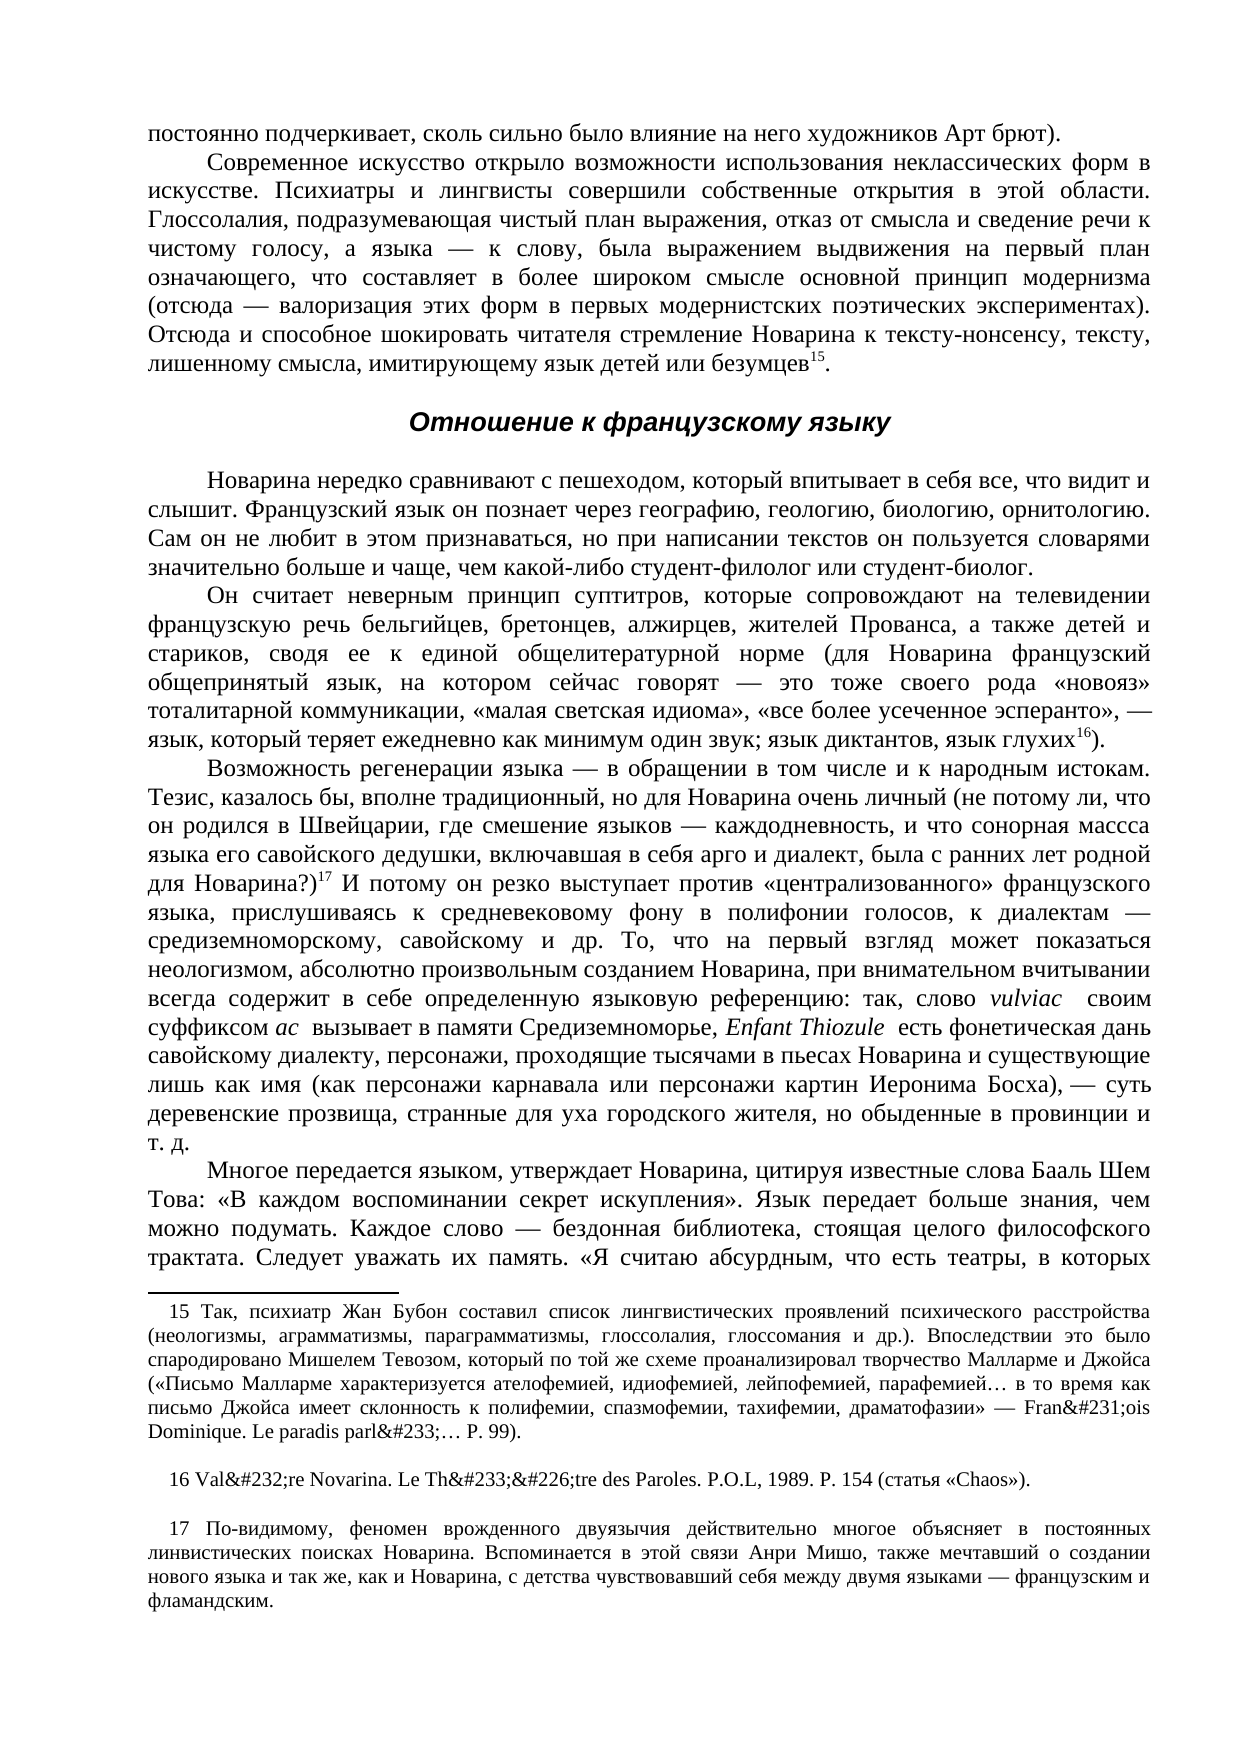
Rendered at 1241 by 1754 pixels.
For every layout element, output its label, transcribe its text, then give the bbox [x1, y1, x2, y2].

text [148, 1156, 1152, 1271]
text Он считает неверным принцип суптитров, которые сопровождают на телевидении французскую речь бельгийцев, бретонцев, алжирцев, жителей Прованса, а также детей и стариков, сводя ее к единой общелитературной норме (для Новарина французский общепринятый язык, на котором сейчас говорят — это тоже своего рода «новояз» тоталитарной коммуникации, «малая светская идиома», «все более усеченное эсперанто», — язык, который теряет ежедневно как минимум один звук; язык диктантов, язык глухих). [148, 581, 1152, 753]
text Очевидно, что присутствие нонсенса освобождает язык от его назывной сущности, отчуждая его и погружая нас в подсознательно известный нам язык безумия. В языке есть мощь, которую порой и может только освободить безумие, потому-то нонсенс выступает как один из способов открытия множественных возможностей языка (неслучайно сам Новарина постоянно подчеркивает, сколь сильно было влияние на него художников Арт брют). [148, 118, 1152, 147]
subtitle Отношение к французскому языку [148, 406, 1152, 437]
text Новарина нередко сравнивают с пешеходом, который впитывает в себя все, что видит и слышит. Французский язык он познает через географию, геологию, биологию, орнитологию. Сам он не любит в этом признаваться, но при написании текстов он пользуется словарями значительно больше и чаще, чем какой-либо студент-филолог или студент-биолог. [148, 466, 1152, 581]
text Возможность регенерации языка — в обращении в том числе и к народным истокам. Тезис, казалось бы, вполне традиционный, но для Новарина очень личный (не потому ли, что он родился в Швейцарии, где смешение языков — каждодневность, и что сонорная массса языка его савойского дедушки, включавшая в себя арго и диалект, была с ранних лет родной для Новарина?) И потому он резко выступает против «централизованного» французского языка, прислушиваясь к средневековому фону в полифонии голосов, к диалектам — средиземноморскому, савойскому и др. То, что на первый взгляд может показаться неологизмом, абсолютно произвольным созданием Новарина, при внимательном вчитывании всегда содержит в себе определенную языковую референцию: так, слово vulviac своим суффиксом ас вызывает в памяти Средиземноморье, Enfant Thiozule есть фонетическая дань савойскому диалекту, персонажи, проходящие тысячами в пьесах Новарина и существующие лишь как имя (как персонажи карнавала или персонажи картин Иеронима Босха), — суть деревенские прозвища, странные для уха городского жителя, но обыденные в провинции и т. д. [148, 753, 1152, 1156]
text Современное искусство открыло возможности использования неклассических форм в искусстве. Психиатры и лингвисты совершили собственные открытия в этой области. Глоссолалия, подразумевающая чистый план выражения, отказ от смысла и сведение речи к чистому голосу, а языка — к слову, была выражением выдвижения на первый план означающего, что составляет в более широком смысле основной принцип модернизма (отсюда — валоризация этих форм в первых модернистских поэтических экспериментах). Отсюда и способное шокировать читателя стремление Новарина к тексту-нонсенсу, тексту, лишенному смысла, имитирующему язык детей или безумцев. [148, 147, 1152, 377]
